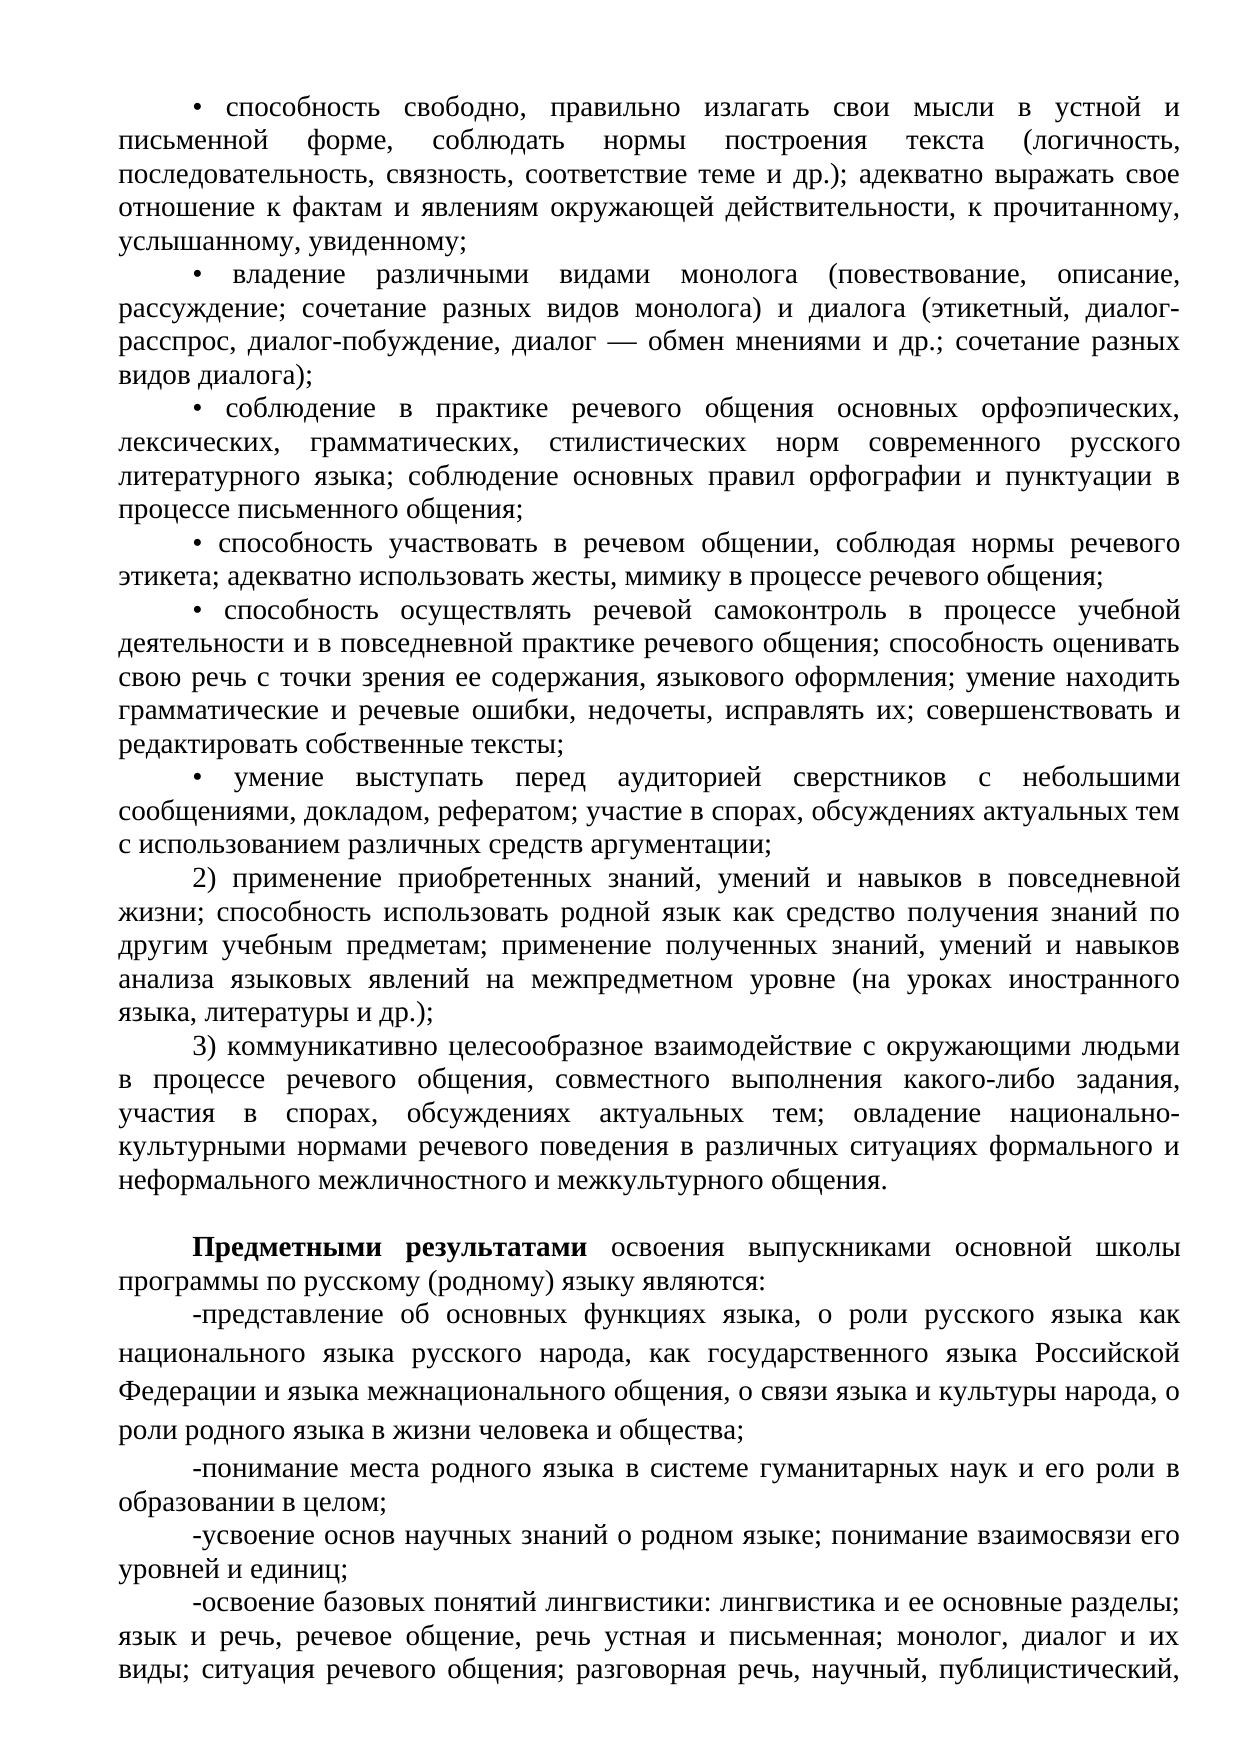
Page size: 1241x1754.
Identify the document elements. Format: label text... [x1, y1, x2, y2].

text • способность участвовать в речевом общении, соблюдая нормы речевого этикета; адекватно использовать жесты, мимику в процессе речевого общения; [118, 525, 1181, 592]
text 2) применение приобретенных знаний, умений и навыков в повседневной жизни; способность использовать родной язык как средство получения знаний по другим учебным предметам; применение полученных знаний, умений и навыков анализа языковых явлений на межпредметном уровне (на уроках иностранного языка, литературы и др.); [118, 860, 1181, 1028]
text • способность свободно, правильно излагать свои мысли в устной и письменной форме, соблюдать нормы построения текста (логичность, последовательность, связность, соответствие теме и др.); адекватно выражать свое отношение к фактам и явлениям окружающей действительности, к прочитанному, услышанному, увиденному; [118, 89, 1181, 256]
text 3) коммуникативно целесообразное взаимодействие с окружающими людьми в процессе речевого общения, совместного выполнения какого-либо задания, участия в спорах, обсуждениях актуальных тем; овладение национально-культурными нормами речевого поведения в различных ситуациях формального и неформального межличностного и межкультурного общения. [118, 1028, 1181, 1196]
text -представление об основных функциях языка, о роли русского языка как национального языка русского народа, как государственного языка Российской Федерации и языка межнационального общения, о связи языка и культуры народа, о роли родного языка в жизни человека и общества; [118, 1296, 1181, 1445]
text -усвоение основ научных знаний о родном языке; понимание взаимосвязи его уровней и единиц; [118, 1517, 1181, 1584]
text • умение выступать перед аудиторией сверстников с небольшими сообщениями, докладом, рефератом; участие в спорах, обсуждениях актуальных тем с использованием различных средств аргументации; [118, 759, 1181, 860]
text • соблюдение в практике речевого общения основных орфоэпических, лексических, грамматических, стилистических норм современного русского литературного языка; соблюдение основных правил орфографии и пунктуации в процессе письменного общения; [118, 391, 1181, 525]
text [118, 1584, 1181, 1685]
text • способность осуществлять речевой самоконтроль в процессе учебной деятельности и в повседневной практике речевого общения; способность оценивать свою речь с точки зрения ее содержания, языкового оформления; умение находить грамматические и речевые ошибки, недочеты, исправлять их; совершенствовать и редактировать собственные тексты; [118, 592, 1181, 759]
text • владение различными видами монолога (повествование, описание, рассуждение; сочетание разных видов монолога) и диалога (этикетный, диалог-расспрос, диалог-побуждение, диалог — обмен мнениями и др.; сочетание разных видов диалога); [118, 256, 1181, 391]
text Предметными результатами освоения выпускниками основной школы программы по русскому (родному) языку являются: [118, 1229, 1181, 1296]
text -понимание места родного языка в системе гуманитарных наук и его роли в образовании в целом; [118, 1450, 1181, 1517]
